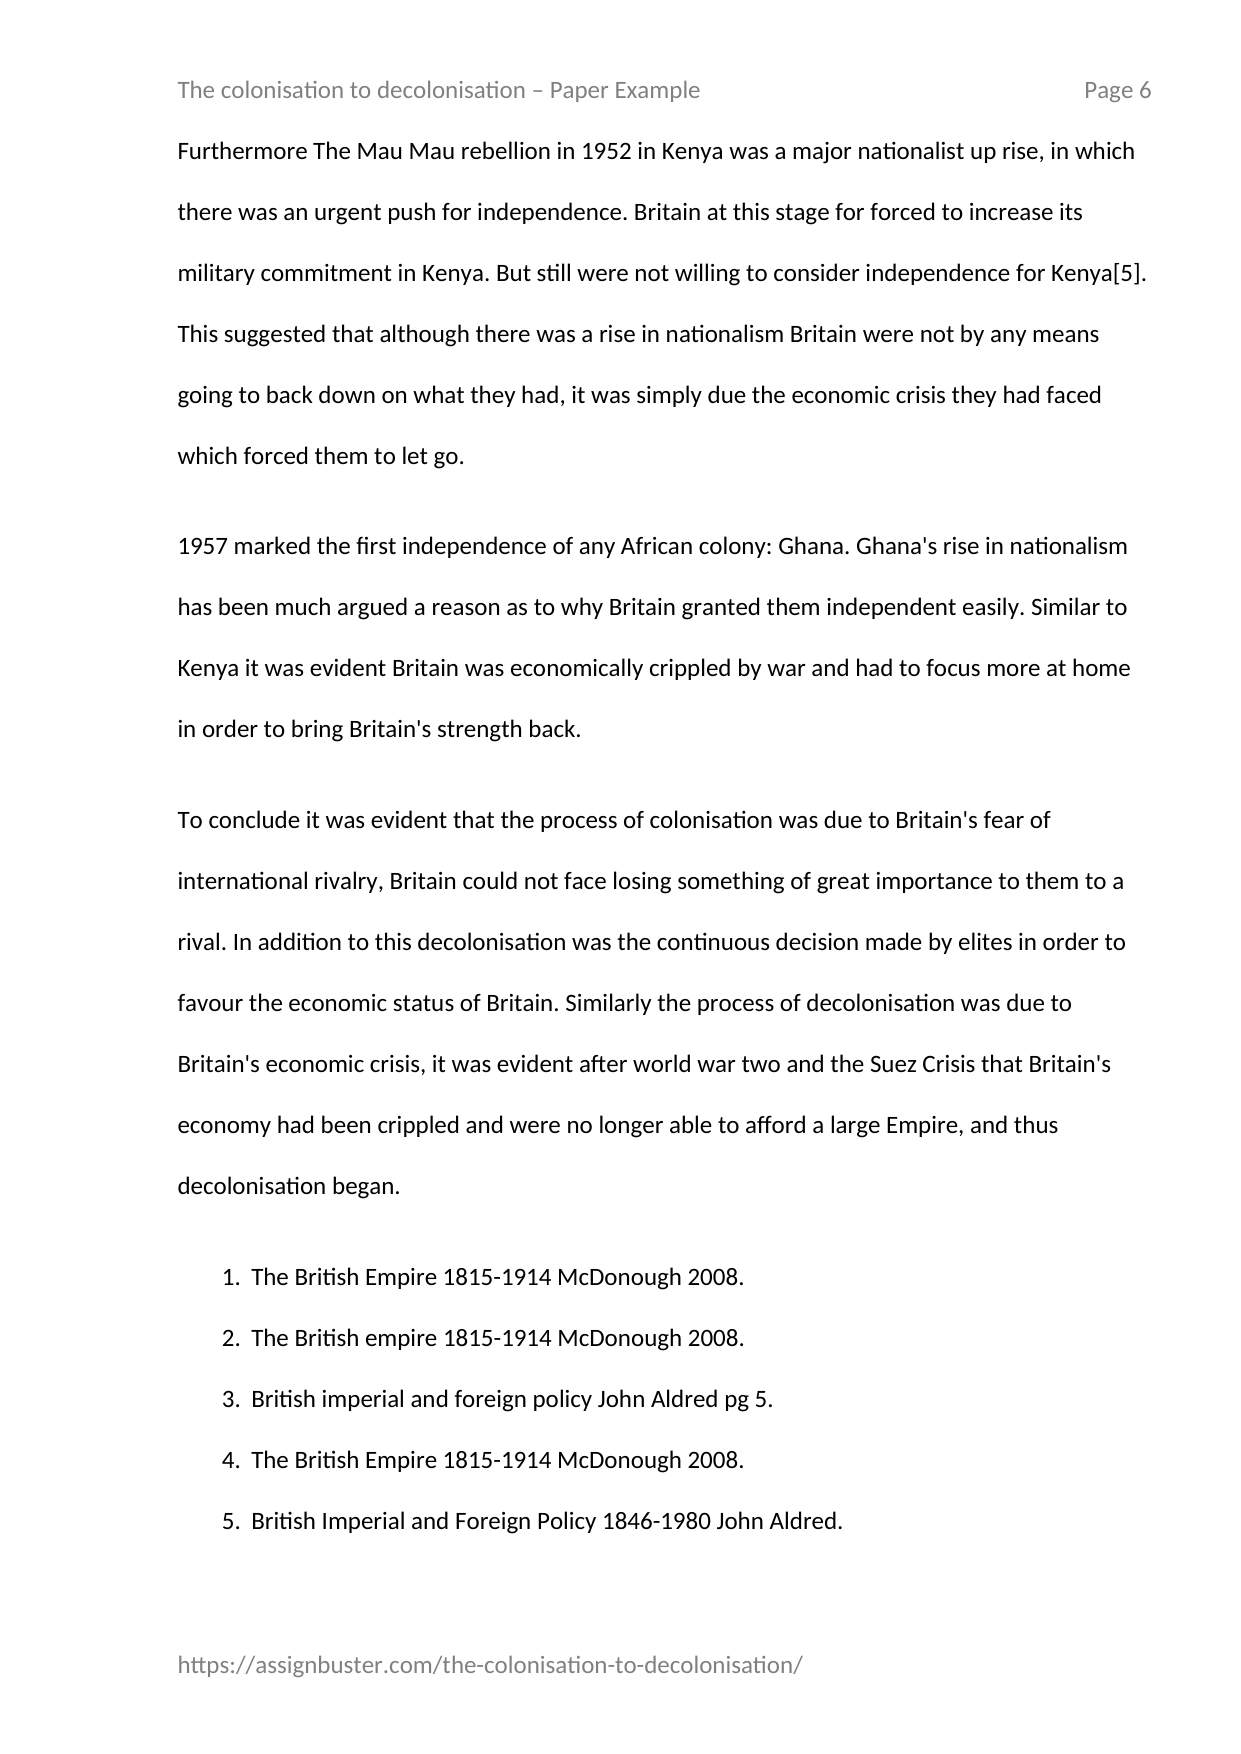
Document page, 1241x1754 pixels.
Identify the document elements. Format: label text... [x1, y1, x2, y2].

list The British Empire 1815-1914 McDonough 2008. [222, 1261, 1152, 1291]
list British imperial and foreign policy John Aldred pg 5. [222, 1383, 1152, 1413]
list The British Empire 1815-1914 McDonough 2008. [222, 1444, 1152, 1474]
text To conclude it was evident that the process of colonisation was due to Britain's fear of international rivalry, Britain could not face losing something of great importance to them to a rival. In addition to this decolonisation was the continuous decision made by elites in order to favour the economic status of Britain. Similarly the process of decolonisation was due to Britain's economic crisis, it was evident after world war two and the Suez Crisis that Britain's economy had been crippled and were no longer able to afford a large Empire, and thus decolonisation began. [177, 804, 1152, 1201]
list The British empire 1815-1914 McDonough 2008. [222, 1322, 1152, 1352]
text 1957 marked the first independence of any African colony: Ghana. Ghana's rise in nationalism has been much argued a reason as to why Britain granted them independent easily. Similar to Kenya it was evident Britain was economically crippled by war and had to focus more at home in order to bring Britain's strength back. [177, 531, 1152, 744]
list British Imperial and Foreign Policy 1846-1980 John Aldred. [222, 1505, 1152, 1536]
text Furthermore The Mau Mau rebellion in 1952 in Kenya was a major nationalist up rise, in which there was an urgent push for independence. Britain at this stage for forced to increase its military commitment in Kenya. But still were not willing to consider independence for Kenya[5]. This suggested that although there was a rise in nationalism Britain were not by any means going to back down on what they had, it was simply due the economic crisis they had faced which forced them to let go. [177, 135, 1152, 471]
